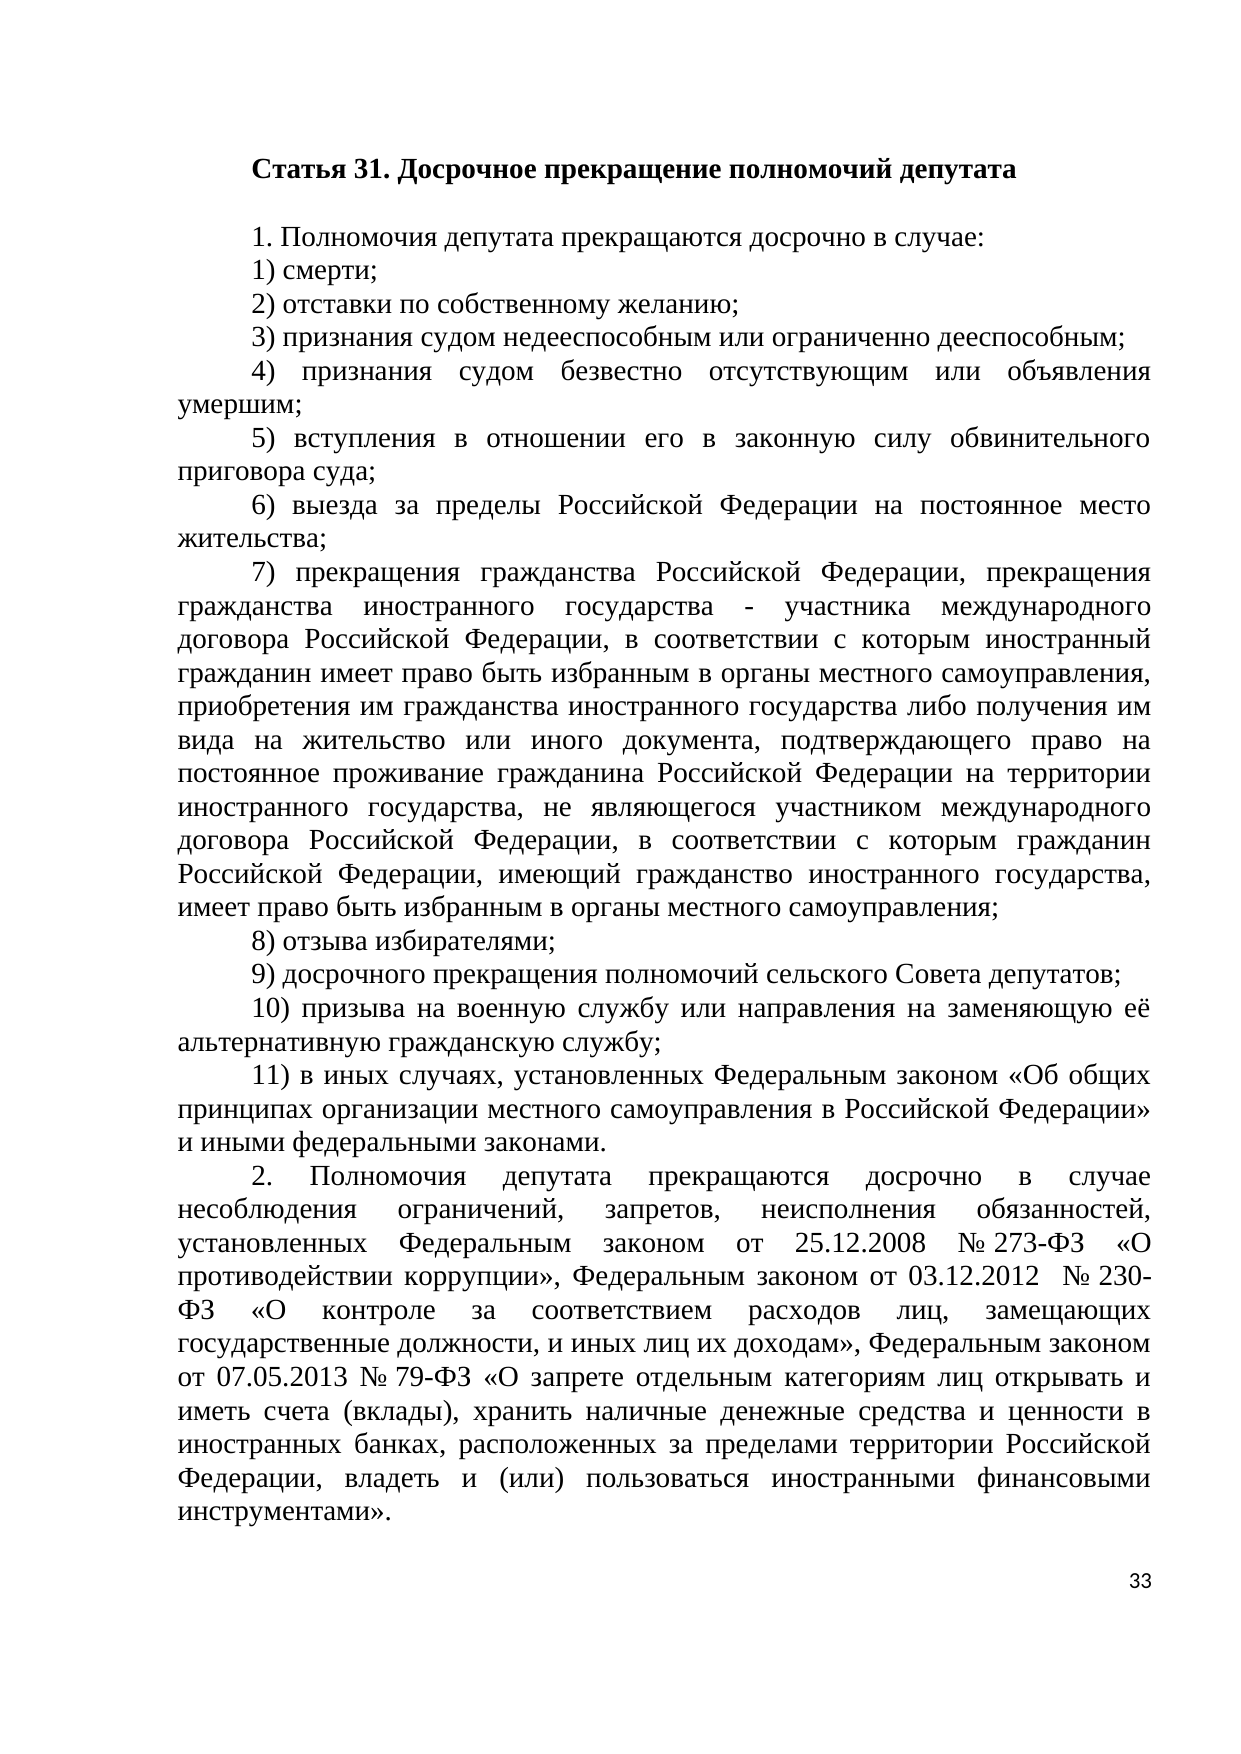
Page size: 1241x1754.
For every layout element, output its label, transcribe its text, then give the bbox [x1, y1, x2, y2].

text 5) вступления в отношении его в законную силу обвинительного приговора суда; [177, 420, 1152, 487]
text 11) в иных случаях, установленных Федеральным законом «Об общих принципах организации местного самоуправления в Российской Федерации» и иными федеральными законами. [177, 1057, 1152, 1158]
text Статья 31. Досрочное прекращение полномочий депутата [177, 152, 1152, 185]
text 10) призыва на военную службу или направления на заменяющую её альтернативную гражданскую службу; [177, 990, 1152, 1057]
text 7) прекращения гражданства Российской Федерации, прекращения гражданства иностранного государства - участника международного договора Российской Федерации, в соответствии с которым иностранный гражданин имеет право быть избранным в органы местного самоуправления, приобретения им гражданства иностранного государства либо получения им вида на жительство или иного документа, подтверждающего право на постоянное проживание гражданина Российской Федерации на территории иностранного государства, не являющегося участником международного договора Российской Федерации, в соответствии с которым гражданин Российской Федерации, имеющий гражданство иностранного государства, имеет право быть избранным в органы местного самоуправления; [177, 554, 1152, 923]
text 6) выезда за пределы Российской Федерации на постоянное место жительства; [177, 487, 1152, 554]
text 2. Полномочия депутата прекращаются досрочно в случае несоблюдения ограничений, запретов, неисполнения обязанностей, установленных Федеральным законом от 25.12.2008 № 273-ФЗ «О противодействии коррупции», Федеральным законом от 03.12.2012 № 230-ФЗ «О контроле за соответствием расходов лиц, замещающих государственные должности, и иных лиц их доходам», Федеральным законом от 07.05.2013 № 79-ФЗ «О запрете отдельным категориям лиц открывать и иметь счета (вклады), хранить наличные денежные средства и ценности в иностранных банках, расположенных за пределами территории Российской Федерации, владеть и (или) пользоваться иностранными финансовыми инструментами». [177, 1158, 1152, 1527]
text 4) признания судом безвестно отсутствующим или объявления умершим; [177, 353, 1152, 420]
text 1. Полномочия депутата прекращаются досрочно в случае: [177, 219, 1152, 252]
text 1) смерти; [177, 252, 1152, 286]
text 8) отзыва избирателями; [177, 923, 1152, 957]
text 2) отставки по собственному желанию; [177, 286, 1152, 319]
text 3) признания судом недееспособным или ограниченно дееспособным; [177, 319, 1152, 353]
text 9) досрочного прекращения полномочий сельского Совета депутатов; [177, 957, 1152, 990]
